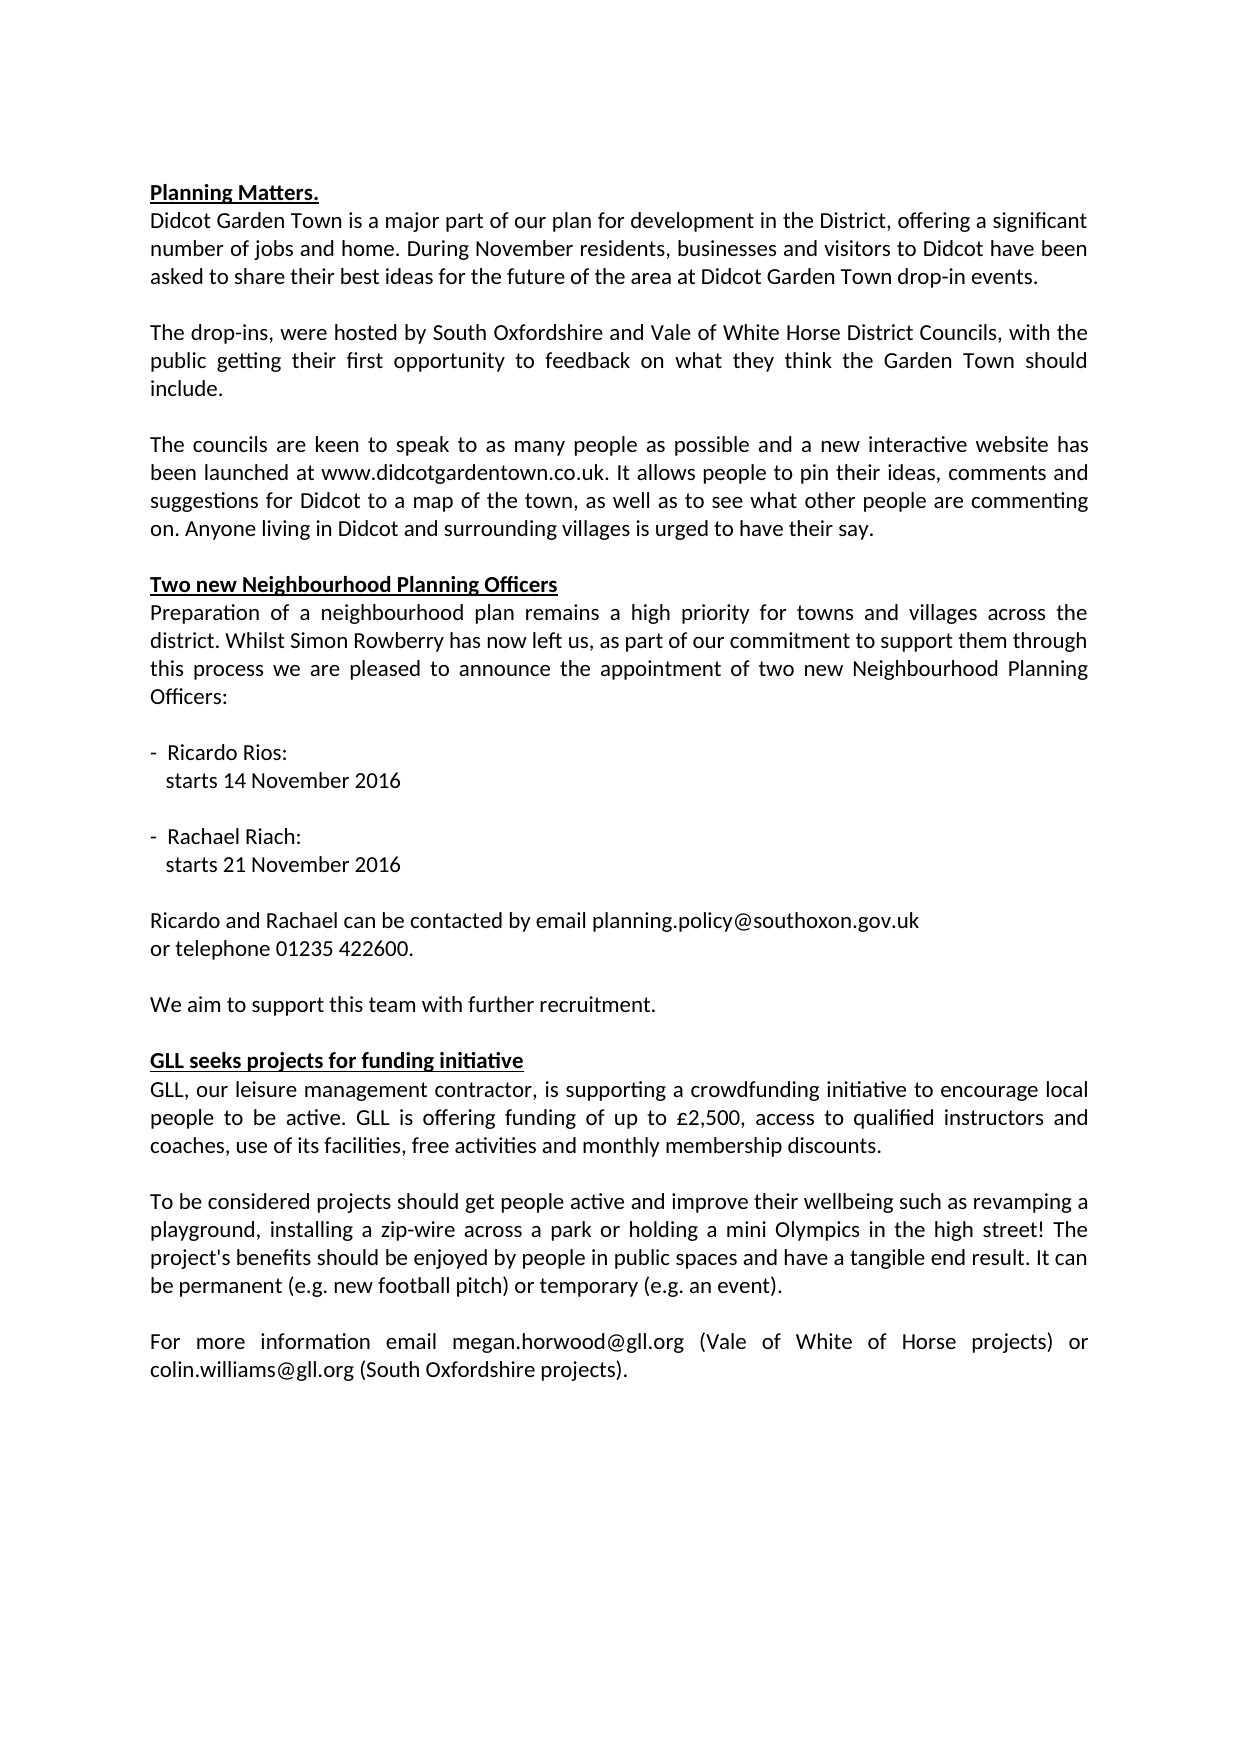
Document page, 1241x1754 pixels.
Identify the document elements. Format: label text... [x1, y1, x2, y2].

text For more information email megan.horwood@gll.org (Vale of White of Horse projects) or colin.williams@gll.org (South Oxfordshire projects). [150, 1327, 1090, 1383]
text starts 21 November 2016 [150, 851, 1090, 878]
text The drop-ins, were hosted by South Oxfordshire and Vale of White Horse District Councils, with the public getting their first opportunity to feedback on what they think the Garden Town should include. [150, 318, 1090, 402]
text Two new Neighbourhood Planning Officers [150, 570, 1090, 598]
text Didcot Garden Town is a major part of our plan for development in the District, offering a significant number of jobs and home. During November residents, businesses and visitors to Didcot have been asked to share their best ideas for the future of the area at Didcot Garden Town drop-in events. [150, 206, 1090, 290]
text starts 14 November 2016 [150, 766, 1090, 794]
text - Rachael Riach: [150, 822, 1090, 851]
text GLL seeks projects for funding initiative [150, 1047, 1090, 1075]
text To be considered projects should get people active and improve their wellbeing such as revamping a playground, installing a zip-wire across a park or holding a mini Olympics in the high street! The project's benefits should be enjoyed by people in public spaces and have a tangible end result. It can be permanent (e.g. new football pitch) or temporary (e.g. an event). [150, 1187, 1090, 1299]
text Ricardo and Rachael can be contacted by email planning.policy@southoxon.gov.uk [150, 907, 1090, 934]
text or telephone 01235 422600. [150, 934, 1090, 963]
text The councils are keen to speak to as many people as possible and a new interactive website has been launched at www.didcotgardentown.co.uk. It allows people to pin their ideas, comments and suggestions for Didcot to a map of the town, as well as to see what other people are commenting on. Anyone living in Didcot and surrounding villages is urged to have their say. [150, 430, 1090, 542]
text - Ricardo Rios: [150, 738, 1090, 766]
text Preparation of a neighbourhood plan remains a high priority for towns and villages across the district. Whilst Simon Rowberry has now left us, as part of our commitment to support them through this process we are pleased to announce the appointment of two new Neighbourhood Planning Officers: [150, 598, 1090, 710]
text Planning Matters. [150, 178, 1090, 206]
text We aim to support this team with further recruitment. [150, 991, 1090, 1019]
text GLL, our leisure management contractor, is supporting a crowdfunding initiative to encourage local people to be active. GLL is offering funding of up to £2,500, access to qualified instructors and coaches, use of its facilities, free activities and monthly membership discounts. [150, 1075, 1090, 1159]
